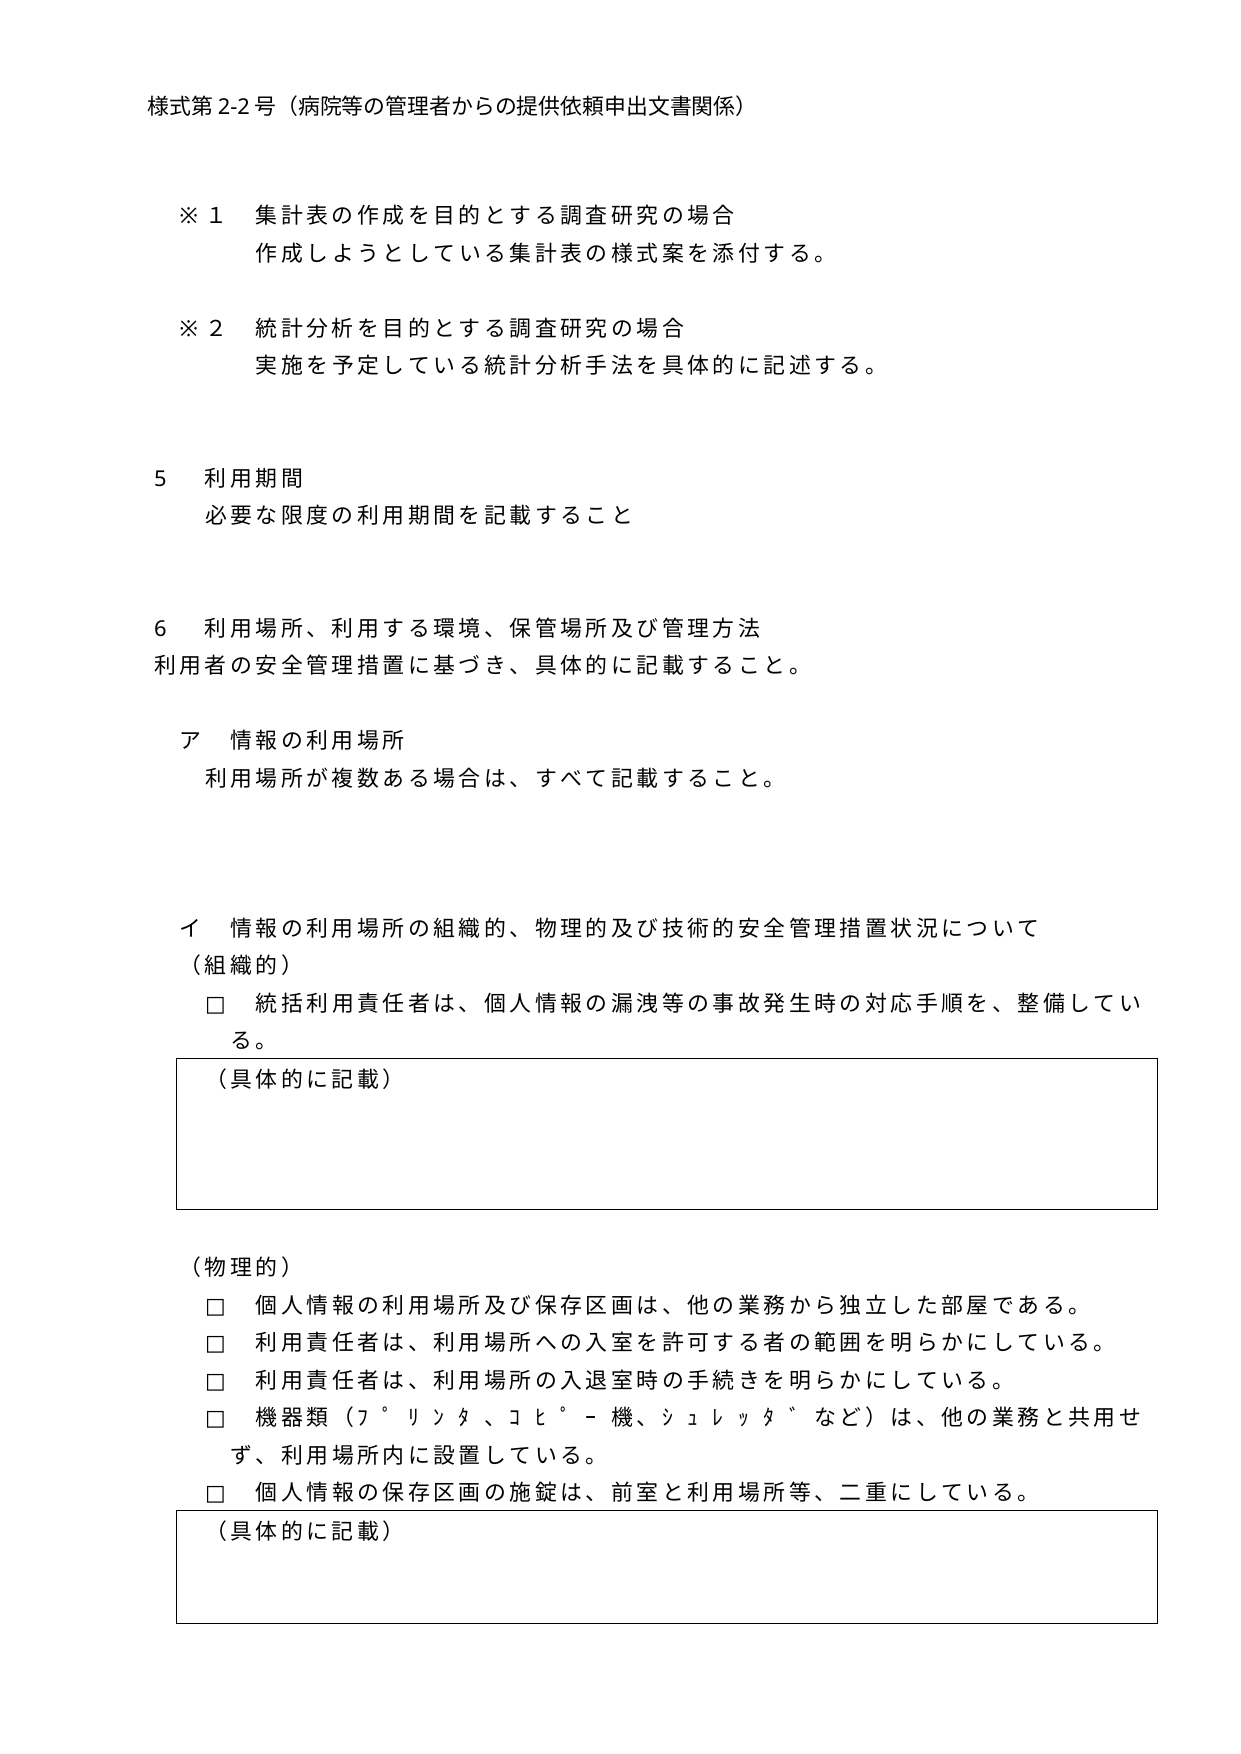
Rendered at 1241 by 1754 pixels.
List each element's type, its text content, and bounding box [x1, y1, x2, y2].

text ※２ 統計分析を目的とする調査研究の場合 実施を予定している統計分析手法を具体的に記述する。 [176, 308, 1145, 383]
text □ 機器類（ﾌﾟﾘﾝﾀ、ｺﾋﾟｰ機、ｼｭﾚｯﾀﾞなど）は、他の業務と共用せず、利用場所内に設置している。 [198, 1397, 1145, 1472]
text 5 利用期間 [154, 458, 1145, 495]
text （物理的） [176, 1247, 1145, 1285]
text イ 情報の利用場所の組織的、物理的及び技術的安全管理措置状況について [176, 908, 1145, 945]
text □ 個人情報の利用場所及び保存区画は、他の業務から独立した部屋である。 [198, 1285, 1145, 1322]
text □ 統括利用責任者は、個人情報の漏洩等の事故発生時の対応手順を、整備している。 [198, 983, 1145, 1058]
table_header （具体的に記載） [177, 1511, 1157, 1623]
text □ 個人情報の保存区画の施錠は、前室と利用場所等、二重にしている。 [198, 1472, 1145, 1510]
text ※１ 集計表の作成を目的とする調査研究の場合 作成しようとしている集計表の様式案を添付する。 [176, 195, 1145, 270]
text 利用場所が複数ある場合は、すべて記載すること。 [198, 758, 1145, 795]
text 必要な限度の利用期間を記載すること [198, 495, 1145, 533]
text ア 情報の利用場所 [176, 720, 1145, 758]
text （組織的） [176, 945, 1145, 983]
text □ 利用責任者は、利用場所への入室を許可する者の範囲を明らかにしている。 [198, 1322, 1145, 1360]
table_header （具体的に記載） [177, 1059, 1157, 1209]
text □ 利用責任者は、利用場所の入退室時の手続きを明らかにしている。 [198, 1360, 1145, 1397]
text 6 利用場所、利用する環境、保管場所及び管理方法 [154, 608, 1145, 645]
text 利用者の安全管理措置に基づき、具体的に記載すること。 [154, 645, 1145, 683]
